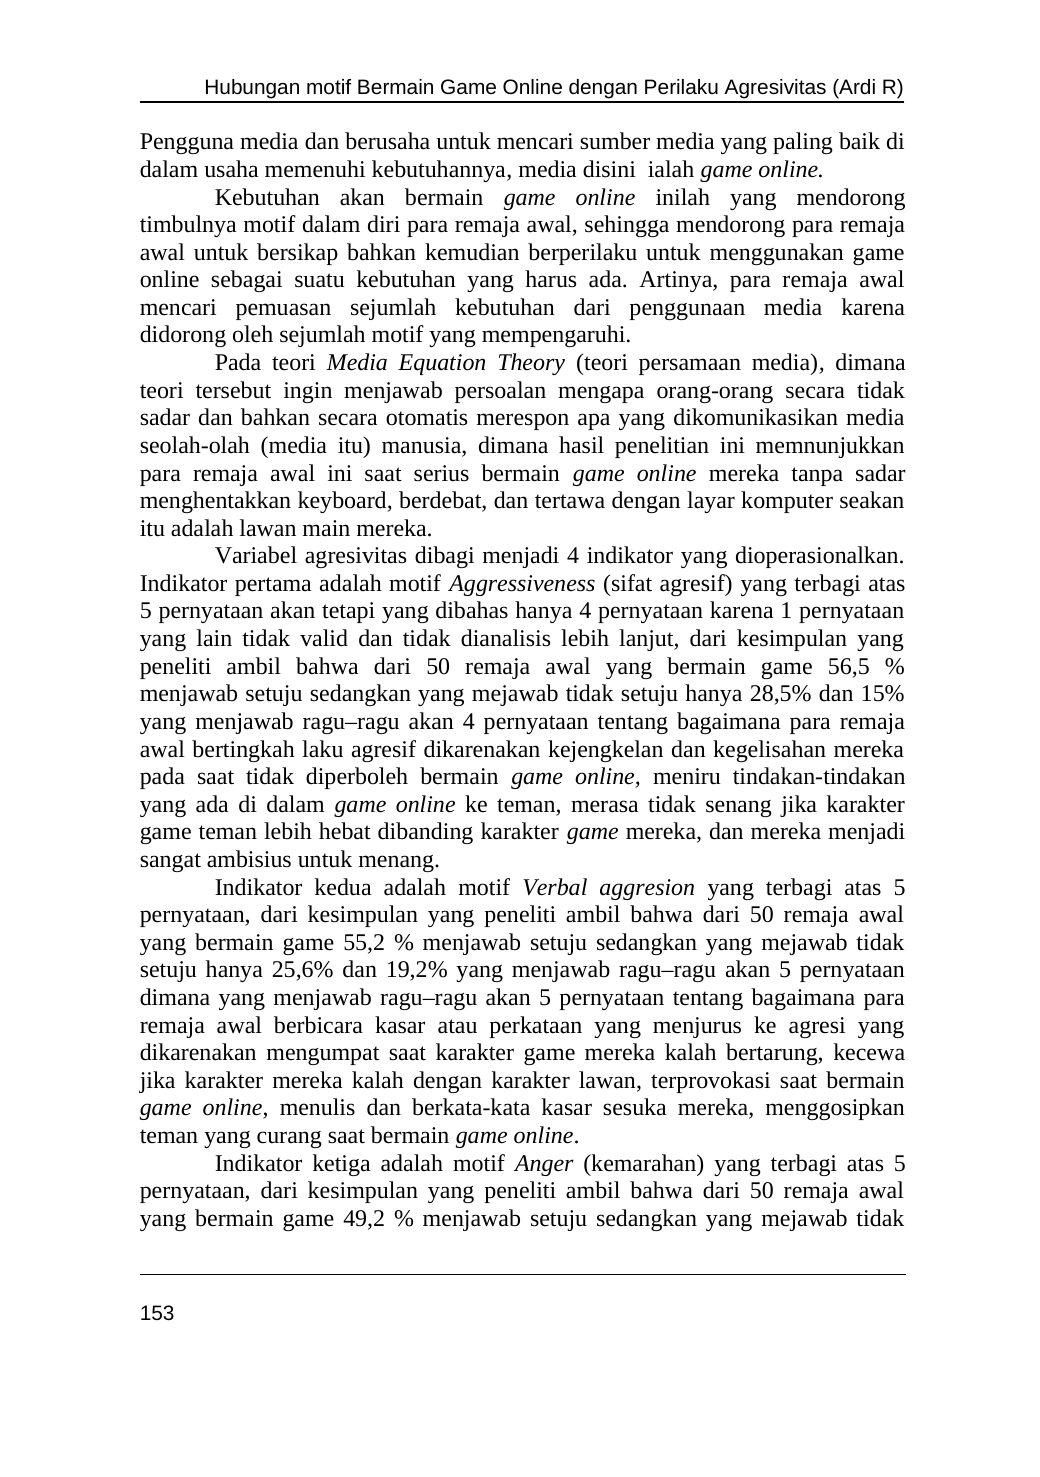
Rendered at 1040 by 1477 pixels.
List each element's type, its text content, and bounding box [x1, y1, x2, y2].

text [139, 1149, 906, 1231]
text Variabel agresivitas dibagi menjadi 4 indikator yang dioperasionalkan. Indikator pertama adalah motif Aggressiveness (sifat agresif) yang terbagi atas 5 pernyataan akan tetapi yang dibahas hanya 4 pernyataan karena 1 pernyataan yang lain tidak valid dan tidak dianalisis lebih lanjut, dari kesimpulan yang peneliti ambil bahwa dari 50 remaja awal yang bermain game 56,5 % menjawab setuju sedangkan yang mejawab tidak setuju hanya 28,5% dan 15% yang menjawab ragu–ragu akan 4 pernyataan tentang bagaimana para remaja awal bertingkah laku agresif dikarenakan kejengkelan dan kegelisahan mereka pada saat tidak diperboleh bermain game online, meniru tindakan-tindakan yang ada di dalam game online ke teman, merasa tidak senang jika karakter game teman lebih hebat dibanding karakter game mereka, dan mereka menjadi sangat ambisius untuk menang. [139, 541, 906, 873]
text Indikator kedua adalah motif Verbal aggresion yang terbagi atas 5 pernyataan, dari kesimpulan yang peneliti ambil bahwa dari 50 remaja awal yang bermain game 55,2 % menjawab setuju sedangkan yang mejawab tidak setuju hanya 25,6% dan 19,2% yang menjawab ragu–ragu akan 5 pernyataan dimana yang menjawab ragu–ragu akan 5 pernyataan tentang bagaimana para remaja awal berbicara kasar atau perkataan yang menjurus ke agresi yang dikarenakan mengumpat saat karakter game mereka kalah bertarung, kecewa jika karakter mereka kalah dengan karakter lawan, terprovokasi saat bermain game online, menulis dan berkata-kata kasar sesuka mereka, menggosipkan teman yang curang saat bermain game online. [139, 873, 906, 1149]
text Pada teori Media Equation Theory (teori persamaan media), dimana teori tersebut ingin menjawab persoalan mengapa orang-orang secara tidak sadar dan bahkan secara otomatis merespon apa yang dikomunikasikan media seolah-olah (media itu) manusia, dimana hasil penelitian ini memnunjukkan para remaja awal ini saat serius bermain game online mereka tanpa sadar menghentakkan keyboard, berdebat, dan tertawa dengan layar komputer seakan itu adalah lawan main mereka. [139, 348, 906, 541]
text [139, 127, 906, 182]
text Kebutuhan akan bermain game online inilah yang mendorong timbulnya motif dalam diri para remaja awal, sehingga mendorong para remaja awal untuk bersikap bahkan kemudian berperilaku untuk menggunakan game online sebagai suatu kebutuhan yang harus ada. Artinya, para remaja awal mencari pemuasan sejumlah kebutuhan dari penggunaan media karena didorong oleh sejumlah motif yang mempengaruhi. [139, 182, 906, 348]
